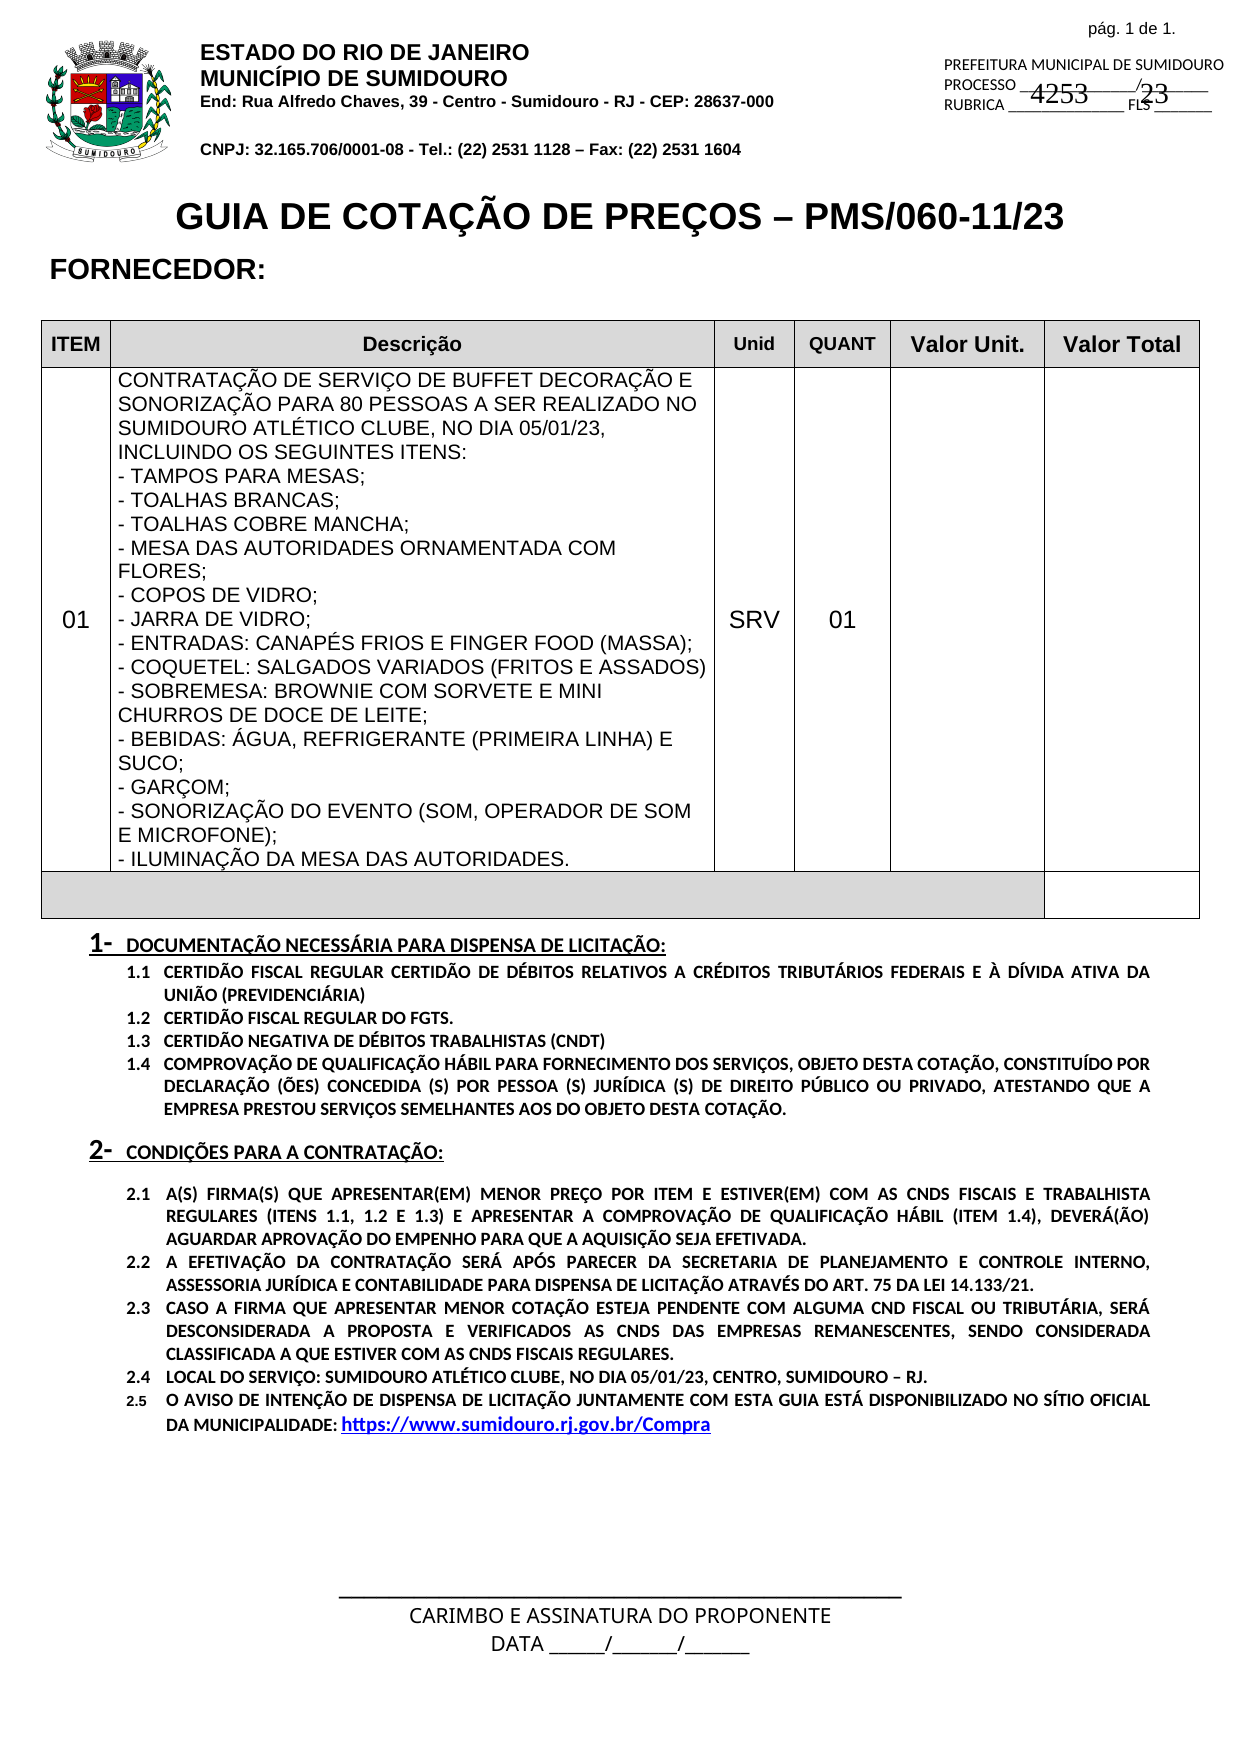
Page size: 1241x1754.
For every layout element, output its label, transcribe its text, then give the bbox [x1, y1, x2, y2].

table_cell 01 [795, 368, 890, 871]
list CONDIÇÕES PARA A CONTRATAÇÃO: [89, 1131, 1152, 1166]
list O AVISO DE INTENÇÃO DE DISPENSA DE LICITAÇÃO JUNTAMENTE COM ESTA GUIA ESTÁ DISPONIBILIZADO NO SÍTIO OFICIAL DA MUNICIPALIDADE: https://www.sumidouro.rj.gov.br/Compra [126, 1388, 1152, 1436]
table_header Valor Unit. [891, 321, 1044, 367]
table_header Descrição [111, 321, 714, 367]
table_header Unid [715, 321, 794, 367]
table_header QUANT [795, 321, 890, 367]
list CERTIDÃO NEGATIVA DE DÉBITOS TRABALHISTAS (CNDT) [126, 1029, 1152, 1052]
list LOCAL DO SERVIÇO: SUMIDOURO ATLÉTICO CLUBE, NO DIA 05/01/23, CENTRO, SUMIDOURO – RJ. [126, 1365, 1152, 1388]
list CASO A FIRMA QUE APRESENTAR MENOR COTAÇÃO ESTEJA PENDENTE COM ALGUMA CND FISCAL OU TRIBUTÁRIA, SERÁ DESCONSIDERADA A PROPOSTA E VERIFICADOS AS CNDS DAS EMPRESAS REMANESCENTES, SENDO CONSIDERADA CLASSIFICADA A QUE ESTIVER COM AS CNDS FISCAIS REGULARES. [126, 1296, 1152, 1365]
list CERTIDÃO FISCAL REGULAR CERTIDÃO DE DÉBITOS RELATIVOS A CRÉDITOS TRIBUTÁRIOS FEDERAIS E À DÍVIDA ATIVA DA UNIÃO (PREVIDENCIÁRIA) [126, 960, 1152, 1006]
table_cell 01 [42, 368, 110, 871]
table_cell [42, 872, 1044, 918]
table_cell [1045, 368, 1199, 871]
table_cell [1045, 872, 1199, 918]
picture [45, 40, 172, 163]
table_cell CONTRATAÇÃO DE SERVIÇO DE BUFFET DECORAÇÃO E SONORIZAÇÃO PARA 80 PESSOAS A SER REALIZADO NO SUMIDOURO ATLÉTICO CLUBE, NO DIA 05/01/23, INCLUINDO OS SEGUINTES ITENS: - TAMPOS PARA MESAS; - TOALHAS BRANCAS; - TOALHAS COBRE MANCHA; - MESA DAS AUTORIDADES ORNAMENTADA COM FLORES; - COPOS DE VIDRO; - JARRA DE VIDRO; - ENTRADAS: CANAPÉS FRIOS E FINGER FOOD (MASSA); - COQUETEL: SALGADOS VARIADOS (FRITOS E ASSADOS) - SOBREMESA: BROWNIE COM SORVETE E MINI CHURROS DE DOCE DE LEITE; - BEBIDAS: ÁGUA, REFRIGERANTE (PRIMEIRA LINHA) E SUCO; - GARÇOM; - SONORIZAÇÃO DO EVENTO (SOM, OPERADOR DE SOM E MICROFONE); - ILUMINAÇÃO DA MESA DAS AUTORIDADES. [111, 368, 714, 871]
list DOCUMENTAÇÃO NECESSÁRIA PARA DISPENSA DE LICITAÇÃO: [89, 924, 1152, 960]
list COMPROVAÇÃO DE QUALIFICAÇÃO HÁBIL PARA FORNECIMENTO DOS SERVIÇOS, OBJETO DESTA COTAÇÃO, CONSTITUÍDO POR DECLARAÇÃO (ÕES) CONCEDIDA (S) POR PESSOA (S) JURÍDICA (S) DE DIREITO PÚBLICO OU PRIVADO, ATESTANDO QUE A EMPRESA PRESTOU SERVIÇOS SEMELHANTES AOS DO OBJETO DESTA COTAÇÃO. [126, 1052, 1152, 1121]
table_header Valor Total [1045, 321, 1199, 367]
list A EFETIVAÇÃO DA CONTRATAÇÃO SERÁ APÓS PARECER DA SECRETARIA DE PLANEJAMENTO E CONTROLE INTERNO, ASSESSORIA JURÍDICA E CONTABILIDADE PARA DISPENSA DE LICITAÇÃO ATRAVÉS DO ART. 75 DA LEI 14.133/21. [126, 1250, 1152, 1296]
table_header ITEM [42, 321, 110, 367]
list CERTIDÃO FISCAL REGULAR DO FGTS. [126, 1006, 1152, 1029]
table_cell [891, 368, 1044, 871]
list A(S) FIRMA(S) QUE APRESENTAR(EM) MENOR PREÇO POR ITEM E ESTIVER(EM) COM AS CNDS FISCAIS E TRABALHISTA REGULARES (ITENS 1.1, 1.2 E 1.3) E APRESENTAR A COMPROVAÇÃO DE QUALIFICAÇÃO HÁBIL (ITEM 1.4), DEVERÁ(ÃO) AGUARDAR APROVAÇÃO DO EMPENHO PARA QUE A AQUISIÇÃO SEJA EFETIVADA. [126, 1182, 1152, 1250]
table_cell SRV [715, 368, 794, 871]
